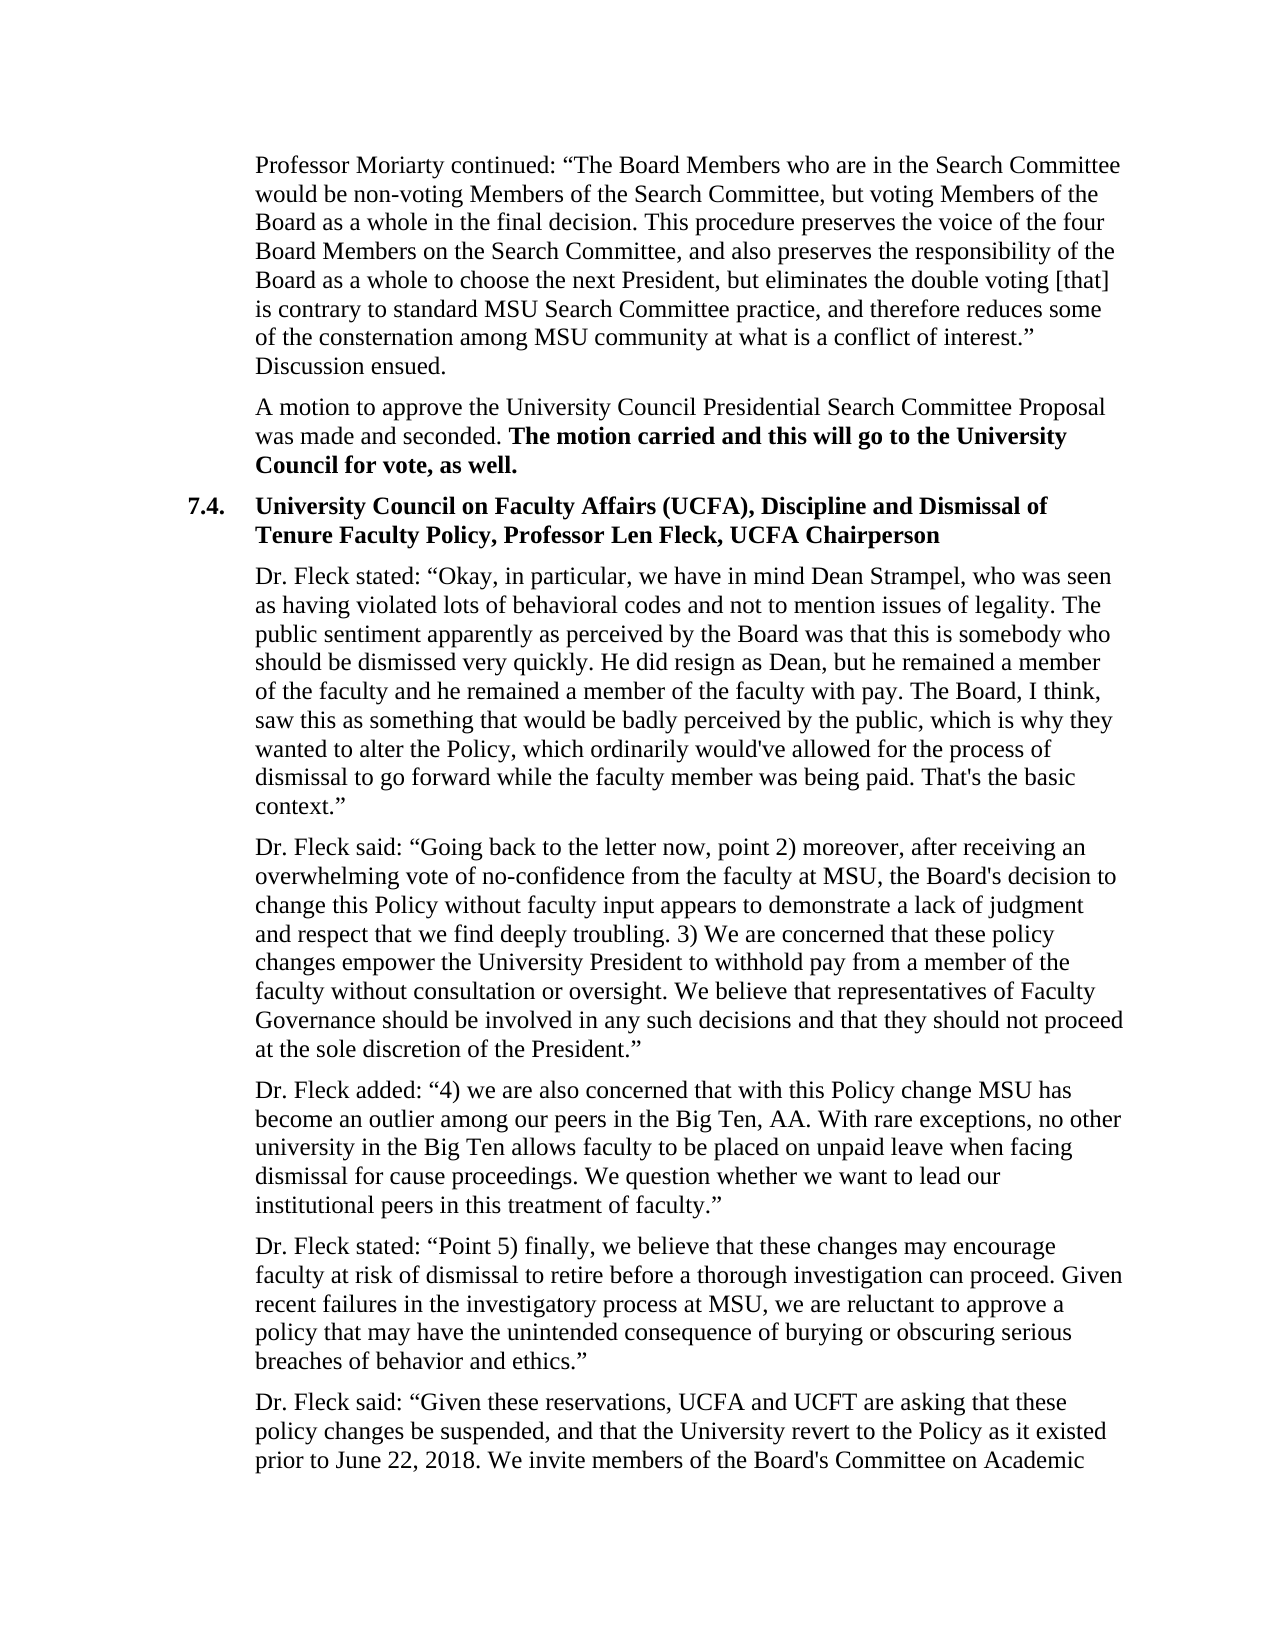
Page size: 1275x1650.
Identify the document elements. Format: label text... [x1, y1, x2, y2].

list Professor Moriarty continued: “The Board Members who are in the Search Committee would be non-voting Members of the Search Committee, but voting Members of the Board as a whole in the final decision. This procedure preserves the voice of the four Board Members on the Search Committee, and also preserves the responsibility of the Board as a whole to choose the next President, but eliminates the double voting [that] is contrary to standard MSU Search Committee practice, and therefore reduces some of the consternation among MSU community at what is a conflict of interest.” Discussion ensued. [255, 150, 1125, 380]
list Dr. Fleck stated: “Okay, in particular, we have in mind Dean Strampel, who was seen as having violated lots of behavioral codes and not to mention issues of legality. The public sentiment apparently as perceived by the Board was that this is somebody who should be dismissed very quickly. He did resign as Dean, but he remained a member of the faculty and he remained a member of the faculty with pay. The Board, I think, saw this as something that would be badly perceived by the public, which is why they wanted to alter the Policy, which ordinarily would've allowed for the process of dismissal to go forward while the faculty member was being paid. That's the basic context.” [255, 561, 1125, 820]
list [255, 1387, 1125, 1474]
list University Council on Faculty Affairs (UCFA), Discipline and Dismissal of Tenure Faculty Policy, Professor Len Fleck, UCFA Chairperson [187, 491, 1125, 549]
list Dr. Fleck added: “4) we are also concerned that with this Policy change MSU has become an outlier among our peers in the Big Ten, AA. With rare exceptions, no other university in the Big Ten allows faculty to be placed on unpaid leave when facing dismissal for cause proceedings. We question whether we want to lead our institutional peers in this treatment of faculty.” [255, 1075, 1125, 1219]
list A motion to approve the University Council Presidential Search Committee Proposal was made and seconded. The motion carried and this will go to the University Council for vote, as well. [255, 392, 1125, 479]
list Dr. Fleck stated: “Point 5) finally, we believe that these changes may encourage faculty at risk of dismissal to retire before a thorough investigation can proceed. Given recent failures in the investigatory process at MSU, we are reluctant to approve a policy that may have the unintended consequence of burying or obscuring serious breaches of behavior and ethics.” [255, 1231, 1125, 1375]
list Dr. Fleck said: “Going back to the letter now, point 2) moreover, after receiving an overwhelming vote of no-confidence from the faculty at MSU, the Board's decision to change this Policy without faculty input appears to demonstrate a lack of judgment and respect that we find deeply troubling. 3) We are concerned that these policy changes empower the University President to withhold pay from a member of the faculty without consultation or oversight. We believe that representatives of Faculty Governance should be involved in any such decisions and that they should not proceed at the sole discretion of the President.” [255, 832, 1125, 1062]
